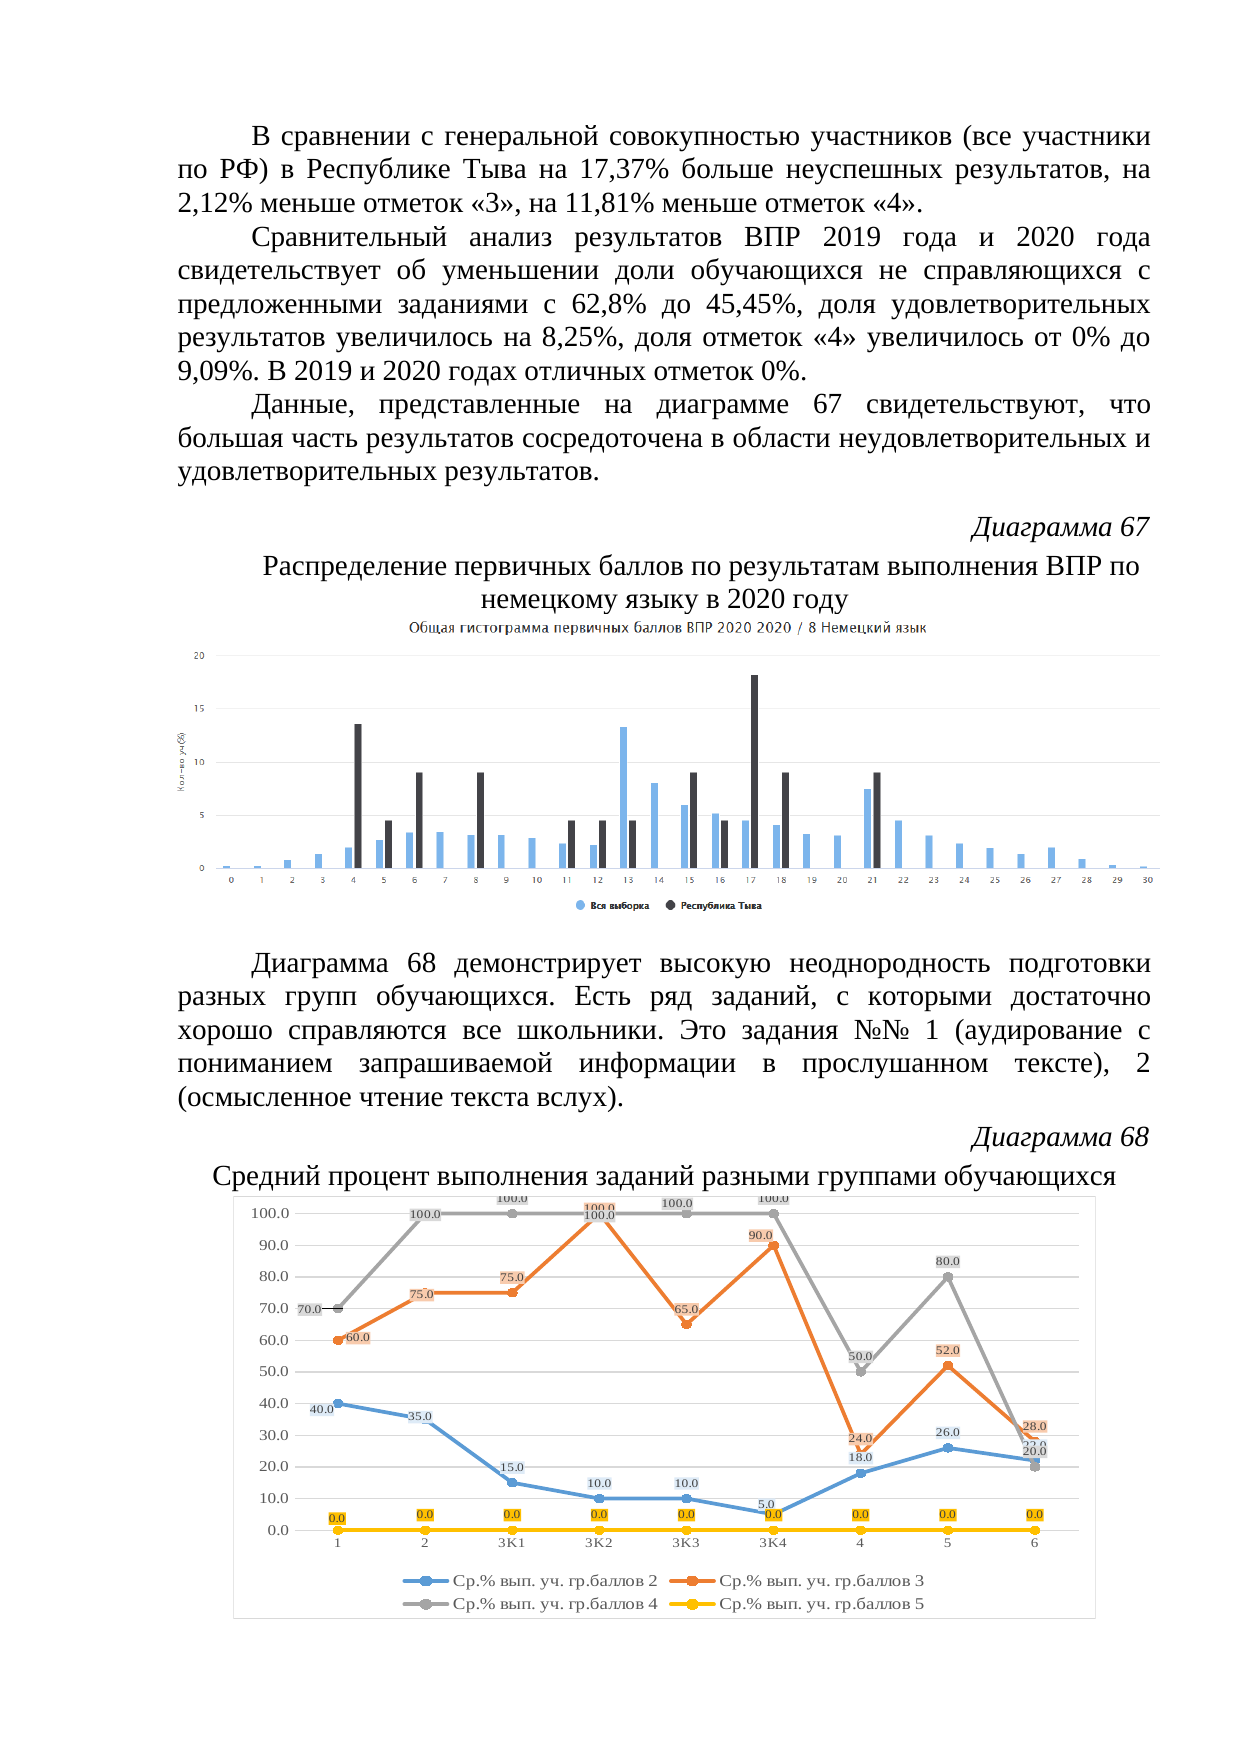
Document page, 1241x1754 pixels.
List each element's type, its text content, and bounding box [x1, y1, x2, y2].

text Средний процент выполнения заданий разными группами обучающихся [177, 1158, 1152, 1191]
text Диаграмма 67 [177, 509, 1152, 543]
text Диаграмма 68 [177, 1119, 1152, 1153]
text В сравнении с генеральной совокупностью участников (все участники по РФ) в Республике Тыва на 17,37% больше неуспешных результатов, на 2,12% меньше отметок «3», на 11,81% меньше отметок «4». [177, 118, 1152, 219]
text Распределение первичных баллов по результатам выполнения ВПР по немецкому языку в 2020 году [177, 548, 1152, 614]
text Диаграмма 68 демонстрирует высокую неоднородность подготовки разных групп обучающихся. Есть ряд заданий, с которыми достаточно хорошо справляются все школьники. Это задания №№ 1 (аудирование с пониманием запрашиваемой информации в прослушанном тексте), 2 (осмысленное чтение текста вслух). [177, 945, 1152, 1113]
text Данные, представленные на диаграмме 67 свидетельствуют, что большая часть результатов сосредоточена в области неудовлетворительных и удовлетворительных результатов. [177, 386, 1152, 487]
picture [177, 614, 1160, 915]
text Сравнительный анализ результатов ВПР 2019 года и 2020 года свидетельствует об уменьшении доли обучающихся не справляющихся с предложенными заданиями с 62,8% до 45,45%, доля удовлетворительных результатов увеличилось на 8,25%, доля отметок «4» увеличилось от 0% до 9,09%. В 2019 и 2020 годах отличных отметок 0%. [177, 219, 1152, 386]
